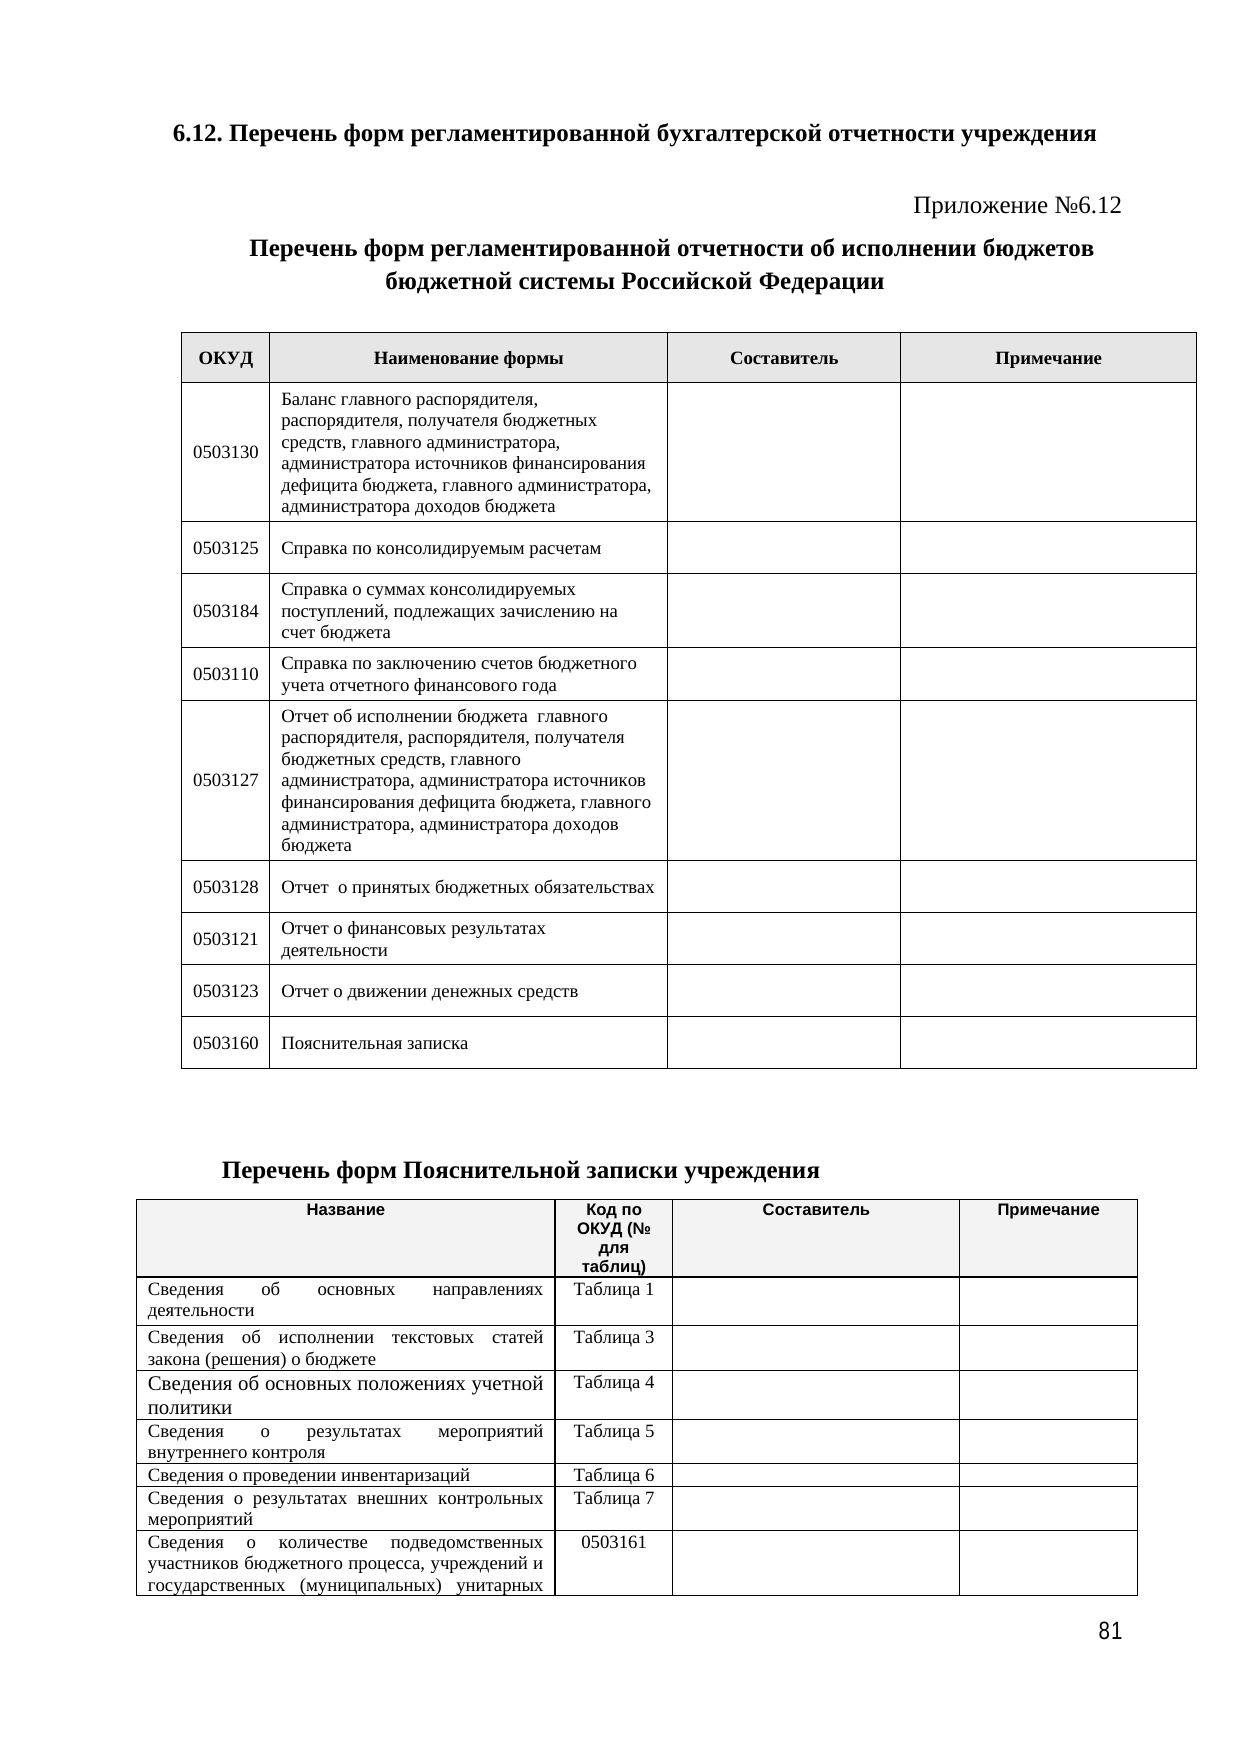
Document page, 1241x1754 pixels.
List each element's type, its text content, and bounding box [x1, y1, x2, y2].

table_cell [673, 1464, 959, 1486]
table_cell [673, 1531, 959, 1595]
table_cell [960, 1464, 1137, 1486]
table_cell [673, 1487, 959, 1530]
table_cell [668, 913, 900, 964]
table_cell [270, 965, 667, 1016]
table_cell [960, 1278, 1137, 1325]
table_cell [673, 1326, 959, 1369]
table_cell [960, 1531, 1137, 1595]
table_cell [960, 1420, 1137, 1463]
text Перечень форм Пояснительной записки учреждения [148, 1156, 1122, 1184]
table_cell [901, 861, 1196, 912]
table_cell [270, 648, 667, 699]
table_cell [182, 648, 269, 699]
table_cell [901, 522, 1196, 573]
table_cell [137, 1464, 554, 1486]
text Приложение №6.12 [148, 190, 1122, 219]
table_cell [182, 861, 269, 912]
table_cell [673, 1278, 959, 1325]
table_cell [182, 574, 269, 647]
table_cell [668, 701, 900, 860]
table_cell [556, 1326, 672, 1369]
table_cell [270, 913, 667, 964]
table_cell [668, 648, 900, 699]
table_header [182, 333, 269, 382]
text Перечень форм регламентированной отчетности об исполнении бюджетов бюджетной системы Российской Федерации [148, 233, 1122, 295]
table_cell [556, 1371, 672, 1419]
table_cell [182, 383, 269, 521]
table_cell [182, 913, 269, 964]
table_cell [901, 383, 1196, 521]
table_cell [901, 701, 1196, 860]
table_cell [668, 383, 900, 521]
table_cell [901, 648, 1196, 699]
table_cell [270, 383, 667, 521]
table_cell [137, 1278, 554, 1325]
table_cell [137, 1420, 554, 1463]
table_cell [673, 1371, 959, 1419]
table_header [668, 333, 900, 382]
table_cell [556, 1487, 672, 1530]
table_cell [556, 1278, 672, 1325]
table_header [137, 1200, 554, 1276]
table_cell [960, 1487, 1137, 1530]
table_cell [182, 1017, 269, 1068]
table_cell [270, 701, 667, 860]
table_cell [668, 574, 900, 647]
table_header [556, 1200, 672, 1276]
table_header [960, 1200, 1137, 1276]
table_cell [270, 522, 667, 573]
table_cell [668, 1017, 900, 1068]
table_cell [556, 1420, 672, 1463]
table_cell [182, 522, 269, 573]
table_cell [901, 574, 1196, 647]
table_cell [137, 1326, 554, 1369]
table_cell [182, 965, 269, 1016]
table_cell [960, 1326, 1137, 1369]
text 6.12. Перечень форм регламентированной бухгалтерской отчетности учреждения [148, 118, 1122, 147]
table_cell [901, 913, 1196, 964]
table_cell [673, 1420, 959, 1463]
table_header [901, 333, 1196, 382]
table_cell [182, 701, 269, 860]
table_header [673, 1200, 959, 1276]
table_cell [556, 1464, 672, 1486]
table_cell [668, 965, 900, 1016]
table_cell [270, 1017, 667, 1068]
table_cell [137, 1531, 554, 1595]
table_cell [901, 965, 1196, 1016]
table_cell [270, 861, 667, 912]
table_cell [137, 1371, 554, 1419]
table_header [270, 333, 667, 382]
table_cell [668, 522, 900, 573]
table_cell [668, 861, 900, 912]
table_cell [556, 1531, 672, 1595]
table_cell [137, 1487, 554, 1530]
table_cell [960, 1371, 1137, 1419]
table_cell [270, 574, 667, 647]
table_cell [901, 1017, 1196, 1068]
